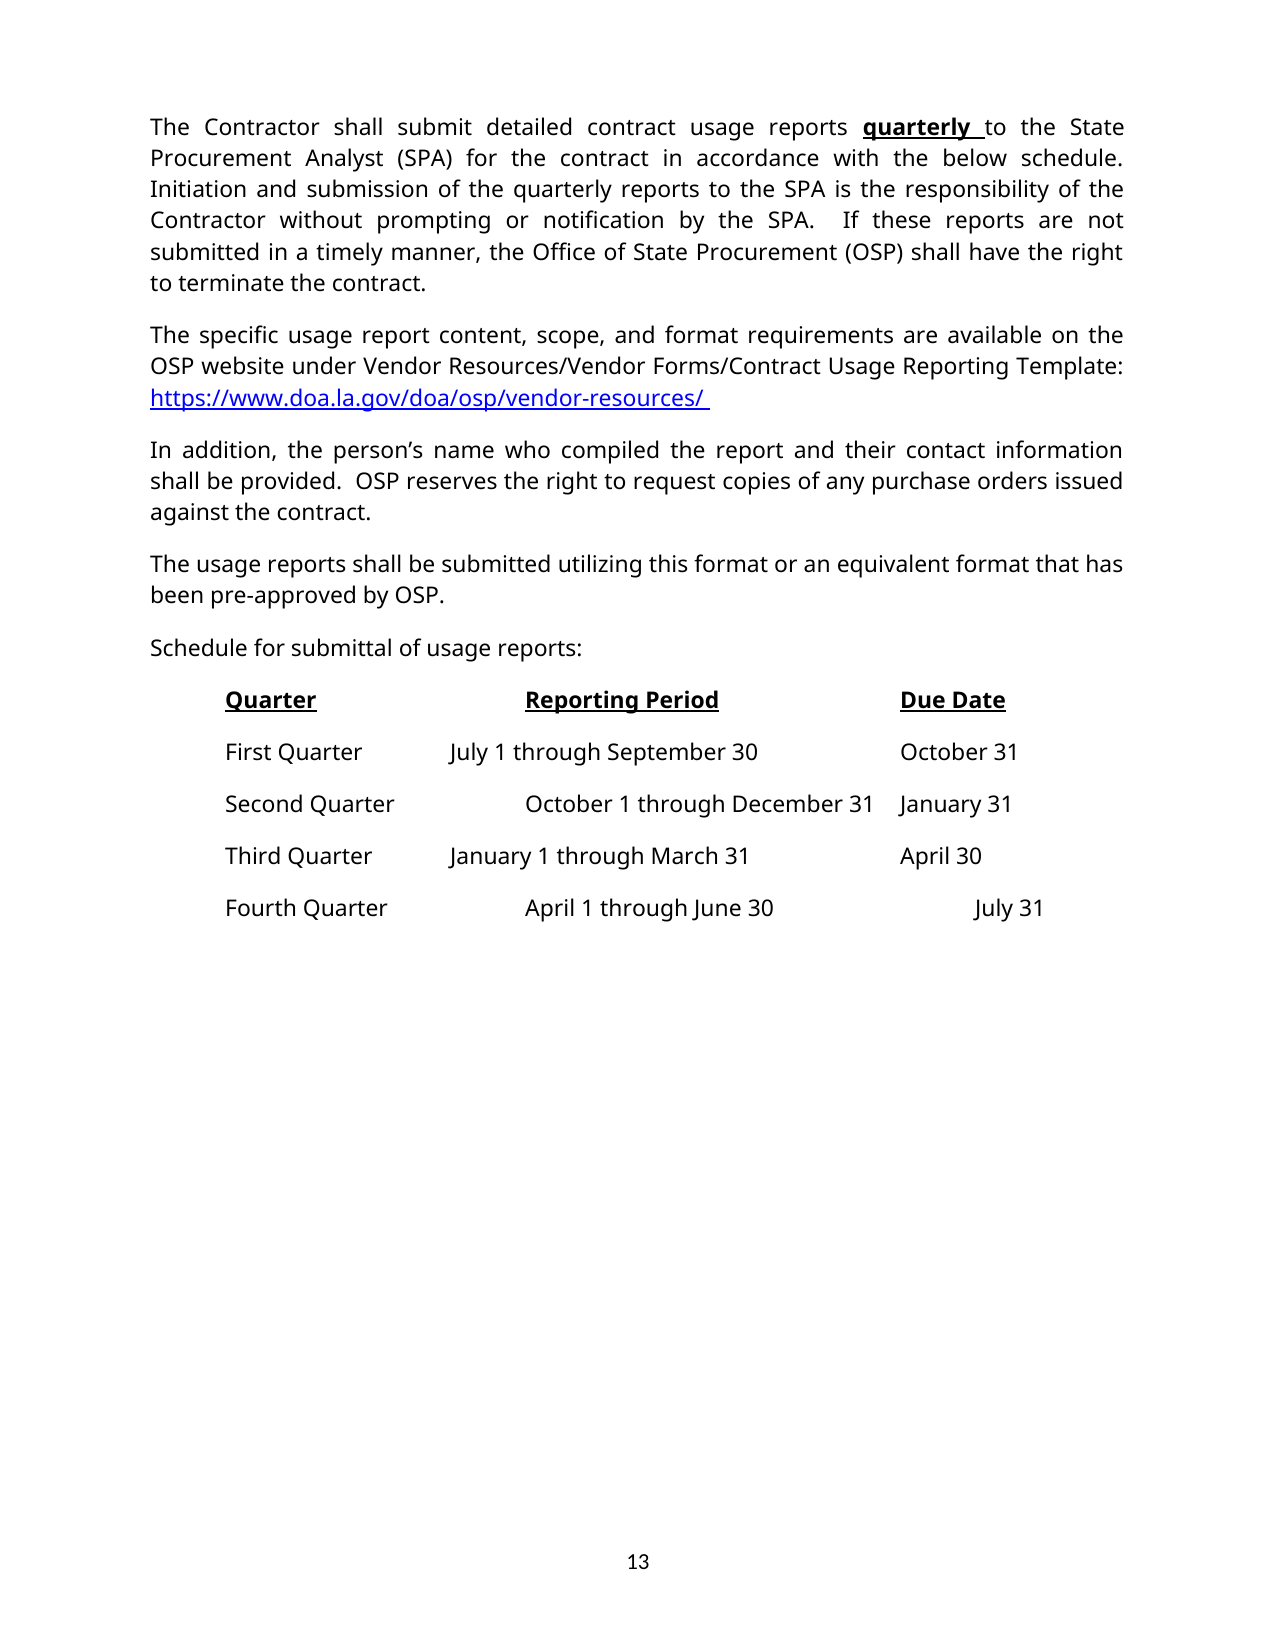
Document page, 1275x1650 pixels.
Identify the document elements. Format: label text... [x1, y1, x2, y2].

text The usage reports shall be submitted utilizing this format or an equivalent format that has been pre-approved by OSP. [150, 548, 1125, 611]
text First Quarter July 1 through September 30 October 31 [150, 736, 1125, 767]
text Third Quarter January 1 through March 31 April 30 [150, 840, 1125, 871]
text Second Quarter October 1 through December 31 January 31 [150, 788, 1125, 819]
text The Contractor shall submit detailed contract usage reports quarterly to the State Procurement Analyst (SPA) for the contract in accordance with the below schedule. Initiation and submission of the quarterly reports to the SPA is the responsibility of the Contractor without prompting or notification by the SPA. If these reports are not submitted in a timely manner, the Office of State Procurement (OSP) shall have the right to terminate the contract. [150, 111, 1125, 298]
text Fourth Quarter April 1 through June 30 July 31 [150, 892, 1125, 923]
text Quarter Reporting Period Due Date [150, 683, 1125, 715]
text The specific usage report content, scope, and format requirements are available on the OSP website under Vendor Resources/Vendor Forms/Contract Usage Reporting Template: https://www.doa.la.gov/doa/osp/vendor-resources/ [150, 319, 1125, 413]
text In addition, the person’s name who compiled the report and their contact information shall be provided. OSP reserves the right to request copies of any purchase orders issued against the contract. [150, 433, 1125, 527]
text Schedule for submittal of usage reports: [150, 631, 1125, 663]
